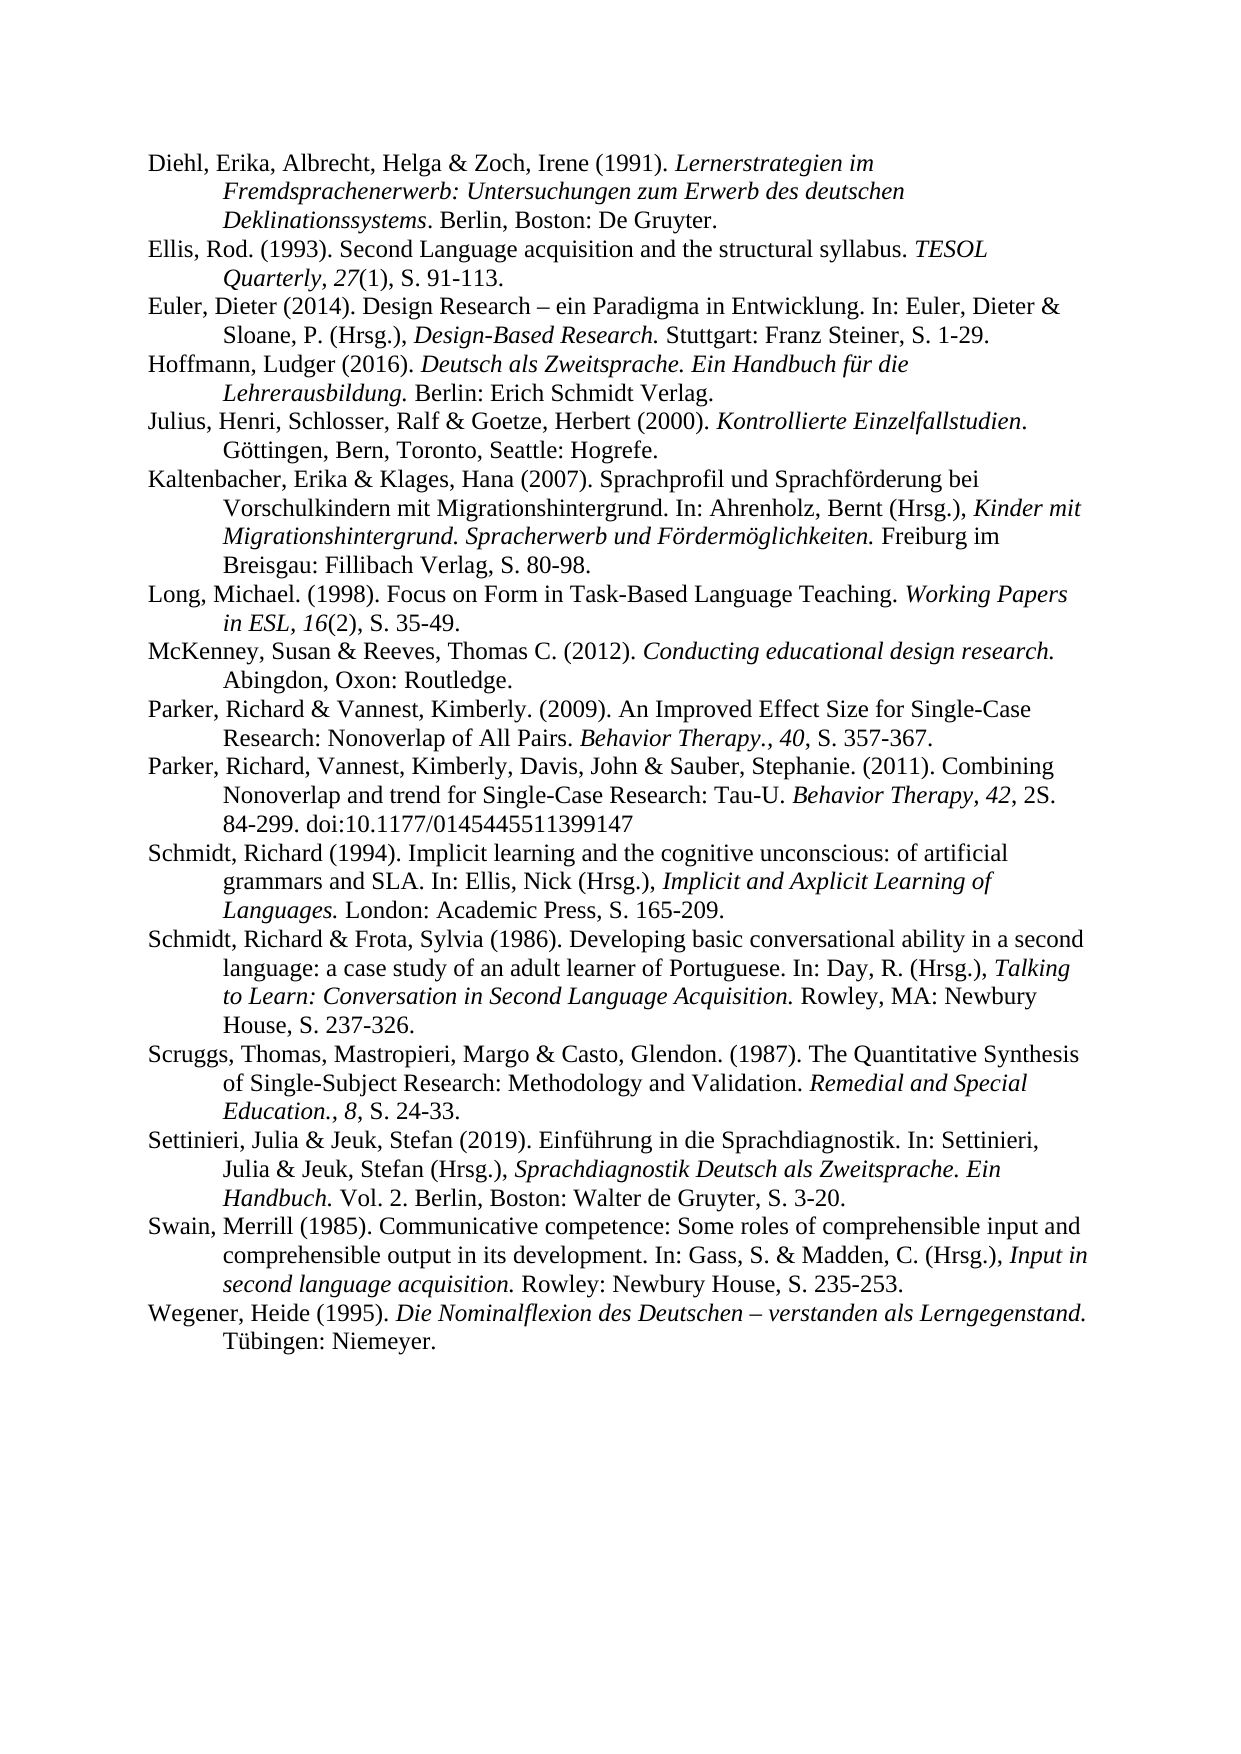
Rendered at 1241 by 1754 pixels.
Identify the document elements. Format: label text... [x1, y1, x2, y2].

text Long, Michael. (1998). Focus on Form in Task-Based Language Teaching. Working Papers in ESL, 16(2), S. 35-49. [148, 579, 1092, 636]
text Swain, Merrill (1985). Communicative competence: Some roles of comprehensible input and comprehensible output in its development. In: Gass, S. & Madden, C. (Hrsg.), Input in second language acquisition. Rowley: Newbury House, S. 235-253. [148, 1211, 1092, 1298]
text Ellis, Rod. (1993). Second Language acquisition and the structural syllabus. TESOL Quarterly, 27(1), S. 91-113. [148, 234, 1092, 291]
text Schmidt, Richard (1994). Implicit learning and the cognitive unconscious: of artificial grammars and SLA. In: Ellis, Nick (Hrsg.), Implicit and Axplicit Learning of Languages. London: Academic Press, S. 165-209. [148, 838, 1092, 924]
text Schmidt, Richard & Frota, Sylvia (1986). Developing basic conversational ability in a second language: a case study of an adult learner of Portuguese. In: Day, R. (Hrsg.), Talking to Learn: Conversation in Second Language Acquisition. Rowley, MA: Newbury House, S. 237-326. [148, 924, 1092, 1039]
text Parker, Richard & Vannest, Kimberly. (2009). An Improved Effect Size for Single-Case Research: Nonoverlap of All Pairs. Behavior Therapy., 40, S. 357-367. [148, 694, 1092, 751]
text Scruggs, Thomas, Mastropieri, Margo & Casto, Glendon. (1987). The Quantitative Synthesis of Single-Subject Research: Methodology and Validation. Remedial and Special Education., 8, S. 24-33. [148, 1039, 1092, 1125]
text Kaltenbacher, Erika & Klages, Hana (2007). Sprachprofil und Sprachförderung bei Vorschulkindern mit Migrationshintergrund. In: Ahrenholz, Bernt (Hrsg.), Kinder mit Migrationshintergrund. Spracherwerb und Fördermöglichkeiten. Freiburg im Breisgau: Fillibach Verlag, S. 80-98. [148, 464, 1092, 579]
text Settinieri, Julia & Jeuk, Stefan (2019). Einführung in die Sprachdiagnostik. In: Settinieri, Julia & Jeuk, Stefan (Hrsg.), Sprachdiagnostik Deutsch als Zweitsprache. Ein Handbuch. Vol. 2. Berlin, Boston: Walter de Gruyter, S. 3-20. [148, 1125, 1092, 1211]
text Euler, Dieter (2014). Design Research – ein Paradigma in Entwicklung. In: Euler, Dieter & Sloane, P. (Hrsg.), Design-Based Research. Stuttgart: Franz Steiner, S. 1-29. [148, 291, 1092, 349]
text Wegener, Heide (1995). Die Nominalflexion des Deutschen – verstanden als Lerngegenstand. Tübingen: Niemeyer. [148, 1298, 1092, 1355]
text McKenney, Susan & Reeves, Thomas C. (2012). Conducting educational design research. Abingdon, Oxon: Routledge. [148, 636, 1092, 694]
text Parker, Richard, Vannest, Kimberly, Davis, John & Sauber, Stephanie. (2011). Combining Nonoverlap and trend for Single-Case Research: Tau-U. Behavior Therapy, 42, 2S. 84-299. doi:10.1177/0145445511399147 [148, 751, 1092, 838]
text Julius, Henri, Schlosser, Ralf & Goetze, Herbert (2000). Kontrollierte Einzelfallstudien. Göttingen, Bern, Toronto, Seattle: Hogrefe. [148, 406, 1092, 464]
text Hoffmann, Ludger (2016). Deutsch als Zweitsprache. Ein Handbuch für die Lehrerausbildung. Berlin: Erich Schmidt Verlag. [148, 349, 1092, 406]
text Diehl, Erika, Albrecht, Helga & Zoch, Irene (1991). Lernerstrategien im Fremdsprachenerwerb: Untersuchungen zum Erwerb des deutschen Deklinationssystems. Berlin, Boston: De Gruyter. [148, 148, 1092, 234]
